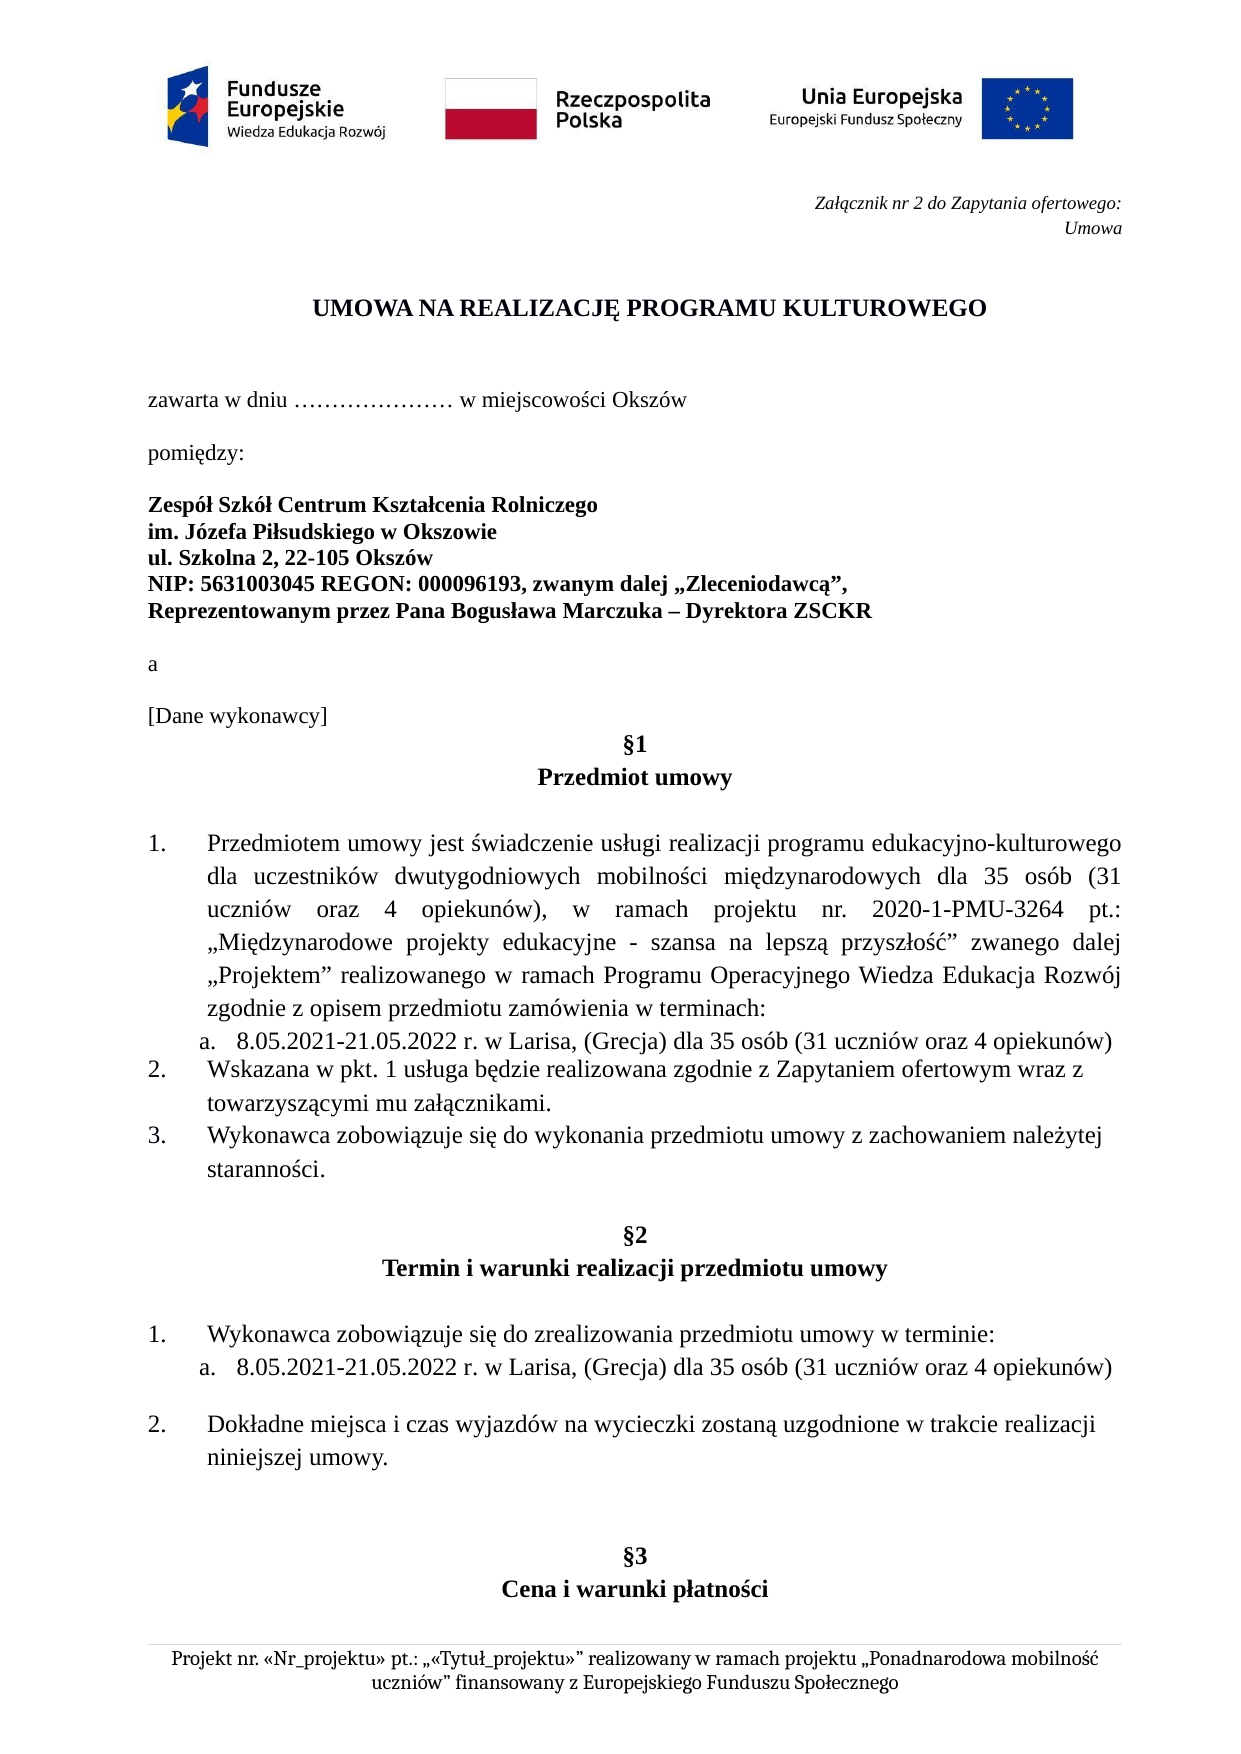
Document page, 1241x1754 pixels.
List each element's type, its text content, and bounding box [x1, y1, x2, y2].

text Przedmiot umowy [148, 762, 1122, 790]
text im. Józefa Piłsudskiego w Okszowie [148, 518, 1122, 544]
list Dokładne miejsca i czas wyjazdów na wycieczki zostaną uzgodnione w trakcie realizacji niniejszej umowy. [148, 1409, 1122, 1471]
picture [147, 45, 1088, 164]
text [Dane wykonawcy] [148, 702, 1122, 729]
text Reprezentowanym przez Pana Bogusława Marczuka – Dyrektora ZSCKR [148, 597, 1122, 623]
text ul. Szkolna 2, 22-105 Okszów [148, 544, 1122, 571]
list 8.05.2021-21.05.2022 r. w Larisa, (Grecja) dla 35 osób (31 uczniów oraz 4 opiekunów) [199, 1026, 1122, 1054]
subtitle Załącznik nr 2 do Zapytania ofertowego: [148, 192, 1122, 213]
list Wykonawca zobowiązuje się do zrealizowania przedmiotu umowy w terminie: [148, 1319, 1122, 1347]
text zawarta w dniu ………………… w miejscowości Okszów [148, 386, 1122, 412]
list Przedmiotem umowy jest świadczenie usługi realizacji programu edukacyjno-kulturowego dla uczestników dwutygodniowych mobilności międzynarodowych dla 35 osób (31 uczniów oraz 4 opiekunów), w ramach projektu nr. 2020-1-PMU-3264 pt.: „Międzynarodowe projekty edukacyjne - szansa na lepszą przyszłość” zwanego dalej „Projektem” realizowanego w ramach Programu Operacyjnego Wiedza Edukacja Rozwój zgodnie z opisem przedmiotu zamówienia w terminach: [148, 828, 1122, 1022]
subtitle UMOWA NA REALIZACJĘ PROGRAMU KULTUROWEGO [177, 293, 1122, 321]
text pomiędzy: [148, 439, 1122, 465]
list Wykonawca zobowiązuje się do wykonania przedmiotu umowy z zachowaniem należytej staranności. [148, 1121, 1122, 1182]
text Zespół Szkół Centrum Kształcenia Rolniczego [148, 491, 1122, 518]
text §3 [148, 1541, 1122, 1570]
text §2 [148, 1220, 1122, 1248]
text a [148, 649, 1122, 676]
text Cena i warunki płatności [148, 1574, 1122, 1603]
subtitle Umowa [148, 217, 1122, 238]
list 8.05.2021-21.05.2022 r. w Larisa, (Grecja) dla 35 osób (31 uczniów oraz 4 opiekunów) [199, 1352, 1122, 1381]
text NIP: 5631003045 REGON: 000096193, zwanym dalej „Zleceniodawcą”, [148, 571, 1122, 597]
text Termin i warunki realizacji przedmiotu umowy [148, 1253, 1122, 1281]
list Wskazana w pkt. 1 usługa będzie realizowana zgodnie z Zapytaniem ofertowym wraz z towarzyszącymi mu załącznikami. [148, 1054, 1122, 1116]
text §1 [148, 729, 1122, 757]
